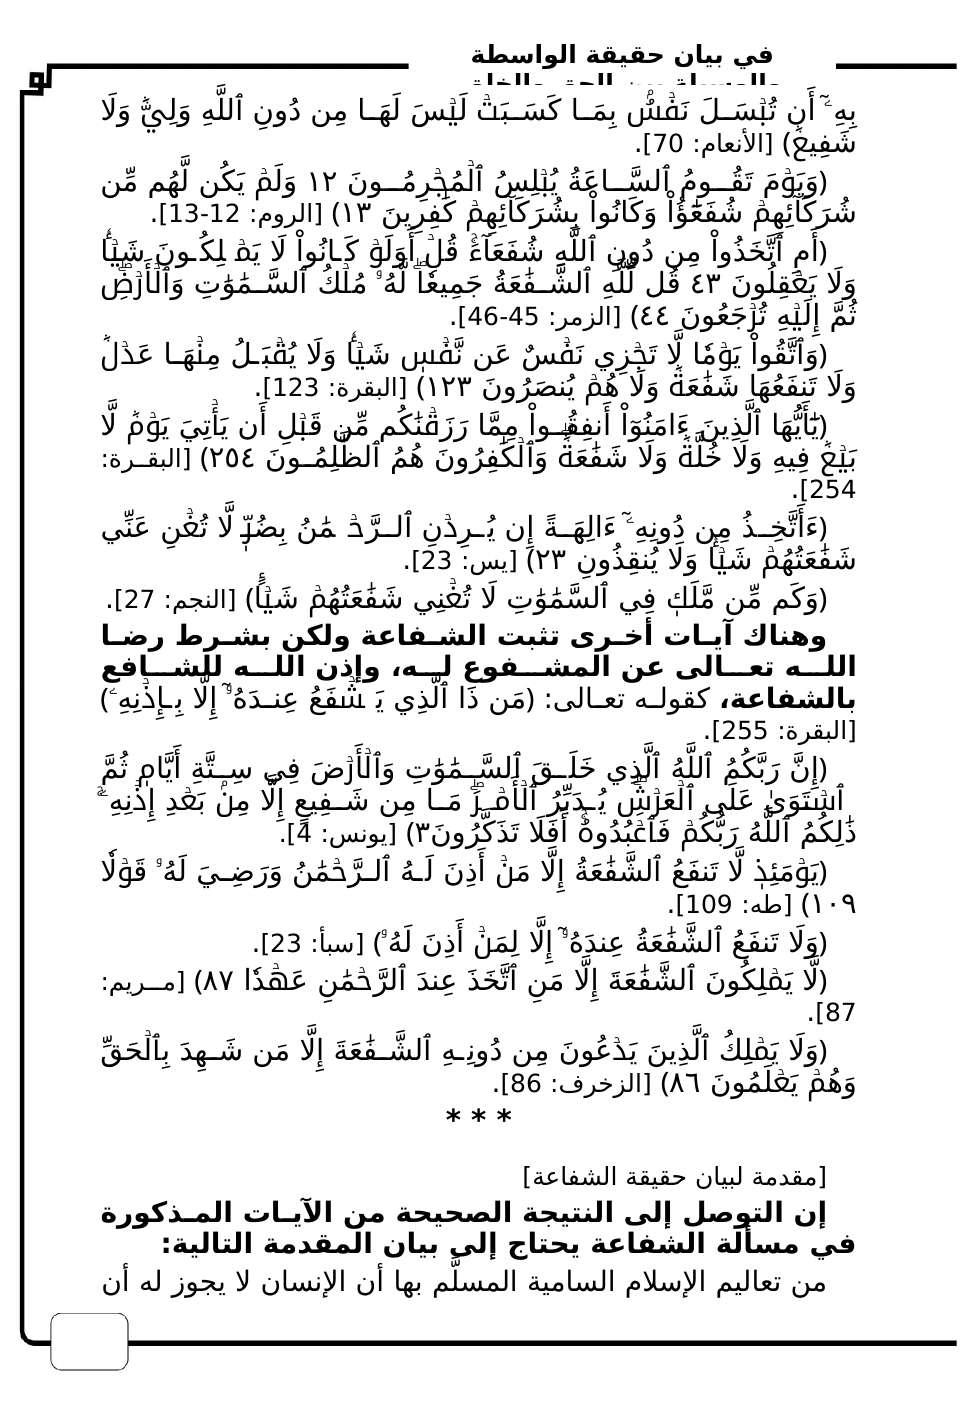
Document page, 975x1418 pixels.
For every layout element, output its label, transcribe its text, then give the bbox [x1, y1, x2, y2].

text إن التوصل إلى النتيجة الصحيحة من الآيات المذكورة في مسألة الشفاعة يحتاج إلى بيان المقدمة التالية: [100, 1198, 857, 1260]
text ﴿ءَأَتَّخِذُ مِن دُونِهِۦٓ ءَالِهَةً إِن يُرِدۡنِ ٱلرَّحۡمَٰنُ بِضُرّٖ لَّا تُغۡنِ عَنِّي شَفَٰعَتُهُمۡ شَيۡ‍ٔٗا وَلَا يُنقِذُونِ ٢٣﴾ [يس: 23]. [100, 512, 857, 576]
text ﴿وَلَا يَمۡلِكُ ٱلَّذِينَ يَدۡعُونَ مِن دُونِهِ ٱلشَّفَٰعَةَ إِلَّا مَن شَهِدَ بِٱلۡحَقِّ وَهُمۡ يَعۡلَمُونَ ٨٦﴾ [الزخرف: 86]. [100, 1034, 857, 1099]
text ﴿وَكَم مِّن مَّلَكٖ فِي ٱلسَّمَٰوَٰتِ لَا تُغۡنِي شَفَٰعَتُهُمۡ شَيۡ‍ًٔا﴾ [النجم: 27]. [100, 582, 857, 614]
text [مقدمة لبيان حقيقة الشفاعة] [100, 1162, 857, 1191]
text ﴿يَٰٓأَيُّهَا ٱلَّذِينَ ءَامَنُوٓاْ أَنفِقُواْ مِمَّا رَزَقۡنَٰكُم مِّن قَبۡلِ أَن يَأۡتِيَ يَوۡمٞ لَّا بَيۡعٞ فِيهِ وَلَا خُلَّةٞ وَلَا شَفَٰعَةٞۗ وَٱلۡكَٰفِرُونَ هُمُ ٱلظَّٰلِمُونَ ٢٥٤﴾ [البقرة: 254]. [100, 410, 857, 505]
picture [0, 0, 957, 1418]
text ﴿أَمِ ٱتَّخَذُواْ مِن دُونِ ٱللَّهِ شُفَعَآءَۚ قُلۡ أَوَلَوۡ كَانُواْ لَا يَمۡلِكُونَ شَيۡ‍ٔٗا وَلَا يَعۡقِلُونَ ٤٣ قُل لِّلَّهِ ٱلشَّفَٰعَةُ جَمِيعٗاۖ لَّهُۥ مُلۡكُ ٱلسَّمَٰوَٰتِ وَٱلۡأَرۡضِۖ ثُمَّ إِلَيۡهِ تُرۡجَعُونَ ٤٤﴾ [الزمر: 45-46]. [100, 236, 857, 333]
text وهناك آيات أخرى تثبت الشفاعة ولكن بشرط رضا الله تعالى عن المشفوع له، وإذن الله للشافع بالشفاعة، كقوله تعالى: ﴿مَن ذَا ٱلَّذِي يَشۡفَعُ عِندَهُۥٓ إِلَّا بِإِذۡنِهِۦ﴾ [البقرة: 255]. [100, 621, 857, 746]
text * * * [100, 1105, 857, 1137]
text ﴿يَوۡمَئِذٖ لَّا تَنفَعُ ٱلشَّفَٰعَةُ إِلَّا مَنۡ أَذِنَ لَهُ ٱلرَّحۡمَٰنُ وَرَضِيَ لَهُۥ قَوۡلٗا ١٠٩﴾ [طه: 109]. [100, 856, 857, 920]
text ﴿وَيَوۡمَ تَقُومُ ٱلسَّاعَةُ يُبۡلِسُ ٱلۡمُجۡرِمُونَ ١٢ وَلَمۡ يَكُن لَّهُم مِّن شُرَكَآئِهِمۡ شُفَعَٰٓؤُاْ وَكَانُواْ بِشُرَكَآئِهِمۡ كَٰفِرِينَ ١٣﴾ [الروم: 12-13]. [100, 165, 857, 230]
text ﴿وَلَا تَنفَعُ ٱلشَّفَٰعَةُ عِندَهُۥٓ إِلَّا لِمَنۡ أَذِنَ لَهُۥ﴾ [سبأ: 23]. [100, 926, 857, 958]
text ﴿لَّا يَمۡلِكُونَ ٱلشَّفَٰعَةَ إِلَّا مَنِ ٱتَّخَذَ عِندَ ٱلرَّحۡمَٰنِ عَهۡدٗا ٨٧﴾ [مريم: 87]. [100, 965, 857, 1028]
text ﴿إِنَّ رَبَّكُمُ ٱللَّهُ ٱلَّذِي خَلَقَ ٱلسَّمَٰوَٰتِ وَٱلۡأَرۡضَ فِي سِتَّةِ أَيَّامٖ ثُمَّ ٱسۡتَوَىٰ عَلَى ٱلۡعَرۡشِۖ يُدَبِّرُ ٱلۡأَمۡرَۖ مَا مِن شَفِيعٍ إِلَّا مِنۢ بَعۡدِ إِذۡنِهِۦۚ ذَٰلِكُمُ ٱللَّهُ رَبُّكُمۡ فَٱعۡبُدُوهُۚ أَفَلَا تَذَكَّرُونَ٣﴾ [يونس: 4]. [100, 753, 857, 849]
text ﴿وَٱتَّقُواْ يَوۡمٗا لَّا تَجۡزِي نَفۡسٌ عَن نَّفۡسٖ شَيۡ‍ٔٗا وَلَا يُقۡبَلُ مِنۡهَا عَدۡلٞ وَلَا تَنفَعُهَا شَفَٰعَةٞ وَلَا هُمۡ يُنصَرُونَ ١٢٣﴾ [البقرة: 123]. [100, 339, 857, 403]
